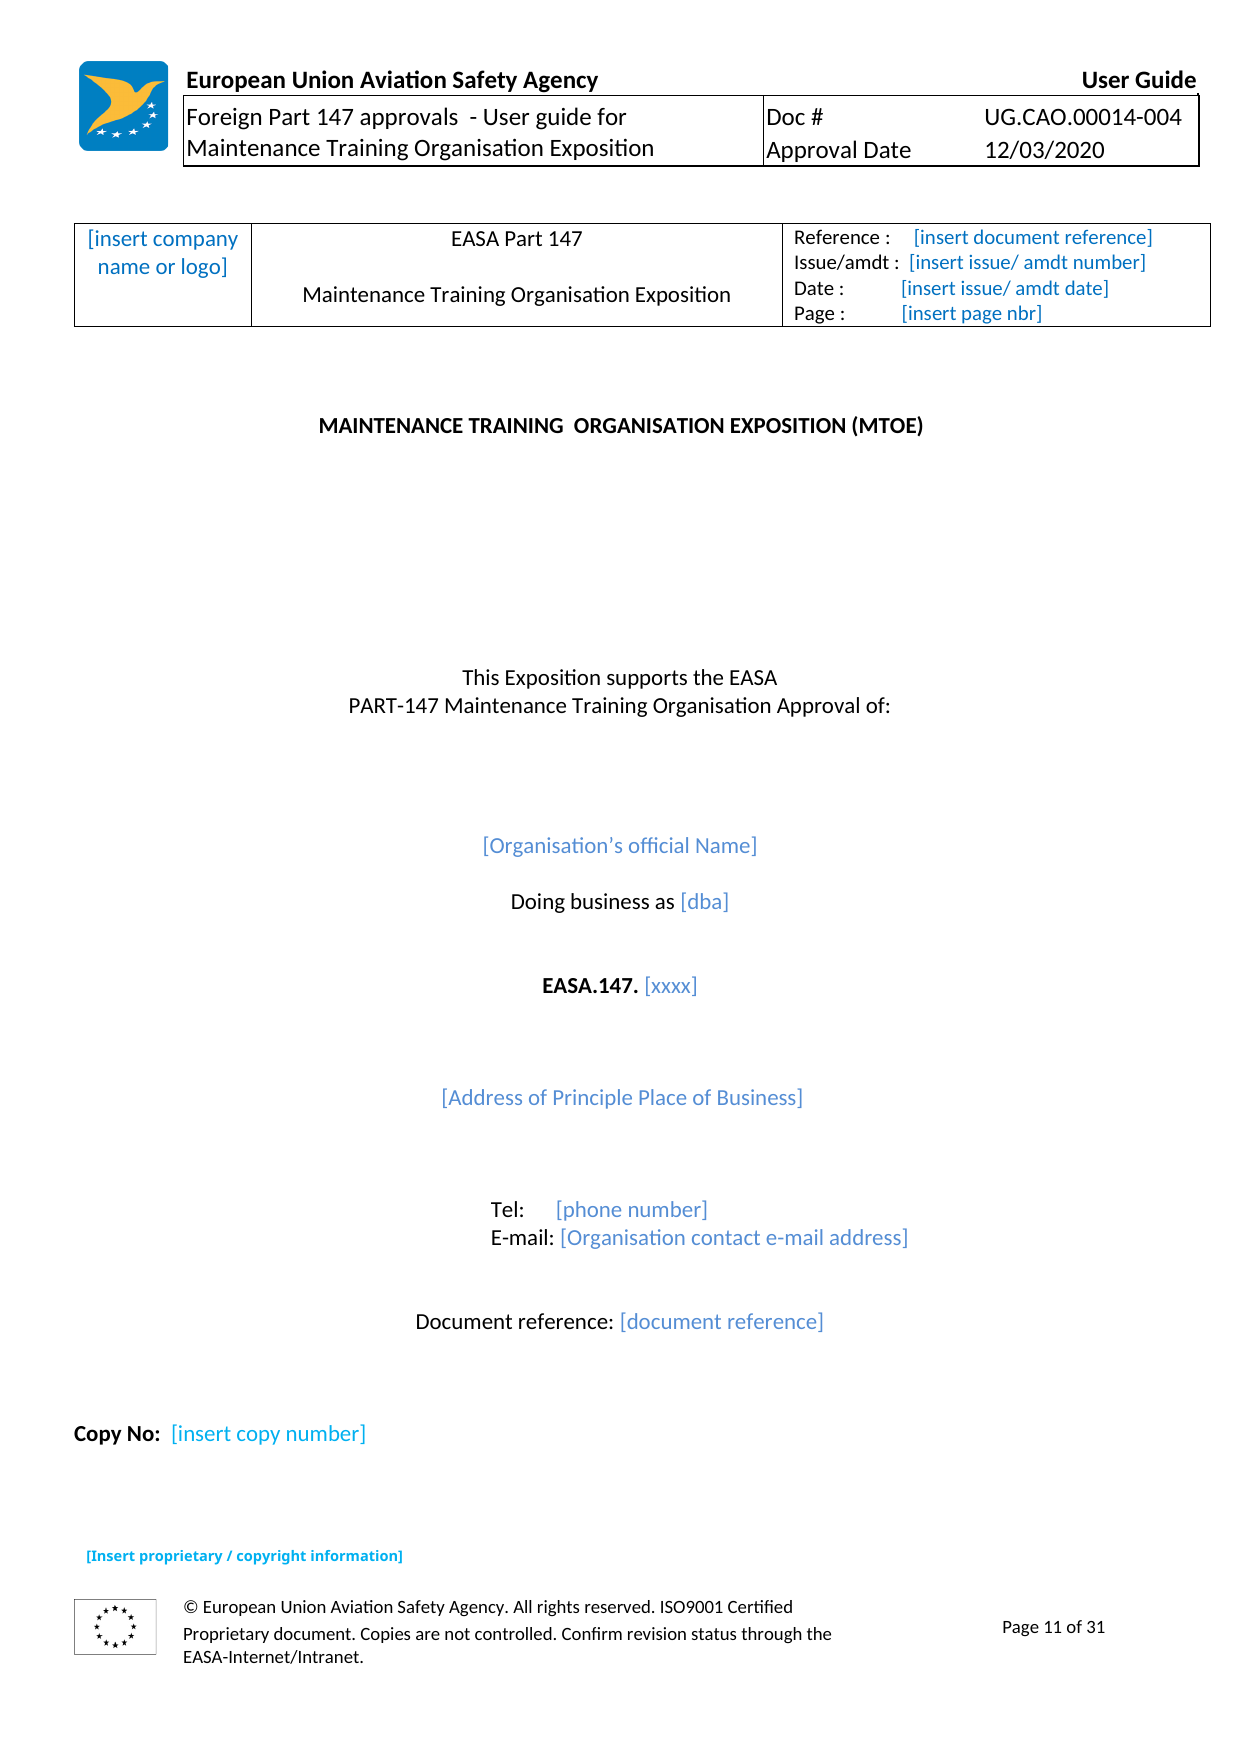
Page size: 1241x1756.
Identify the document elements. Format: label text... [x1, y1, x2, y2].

text Copy No: [insert copy number] [74, 1419, 1166, 1448]
text Tel: [phone number] [491, 1195, 1166, 1223]
text PART-147 Maintenance Training Organisation Approval of: [74, 691, 1166, 719]
picture [113, 132, 121, 137]
text EASA.147. [xxxx] [74, 971, 1166, 999]
text Doing business as [dba] [74, 887, 1166, 915]
text [Organisation’s official Name] [74, 831, 1166, 859]
text E-mail: [Organisation contact e-mail address] [491, 1223, 1166, 1251]
picture [73, 1599, 157, 1655]
picture [86, 75, 164, 133]
text [Address of Principle Place of Business] [74, 1083, 1166, 1111]
text This Exposition supports the EASA [74, 663, 1166, 691]
text Document reference: [document reference] [74, 1307, 1166, 1336]
text MAINTENANCE TRAINING ORGANISATION EXPOSITION (MTOE) [74, 411, 1168, 439]
